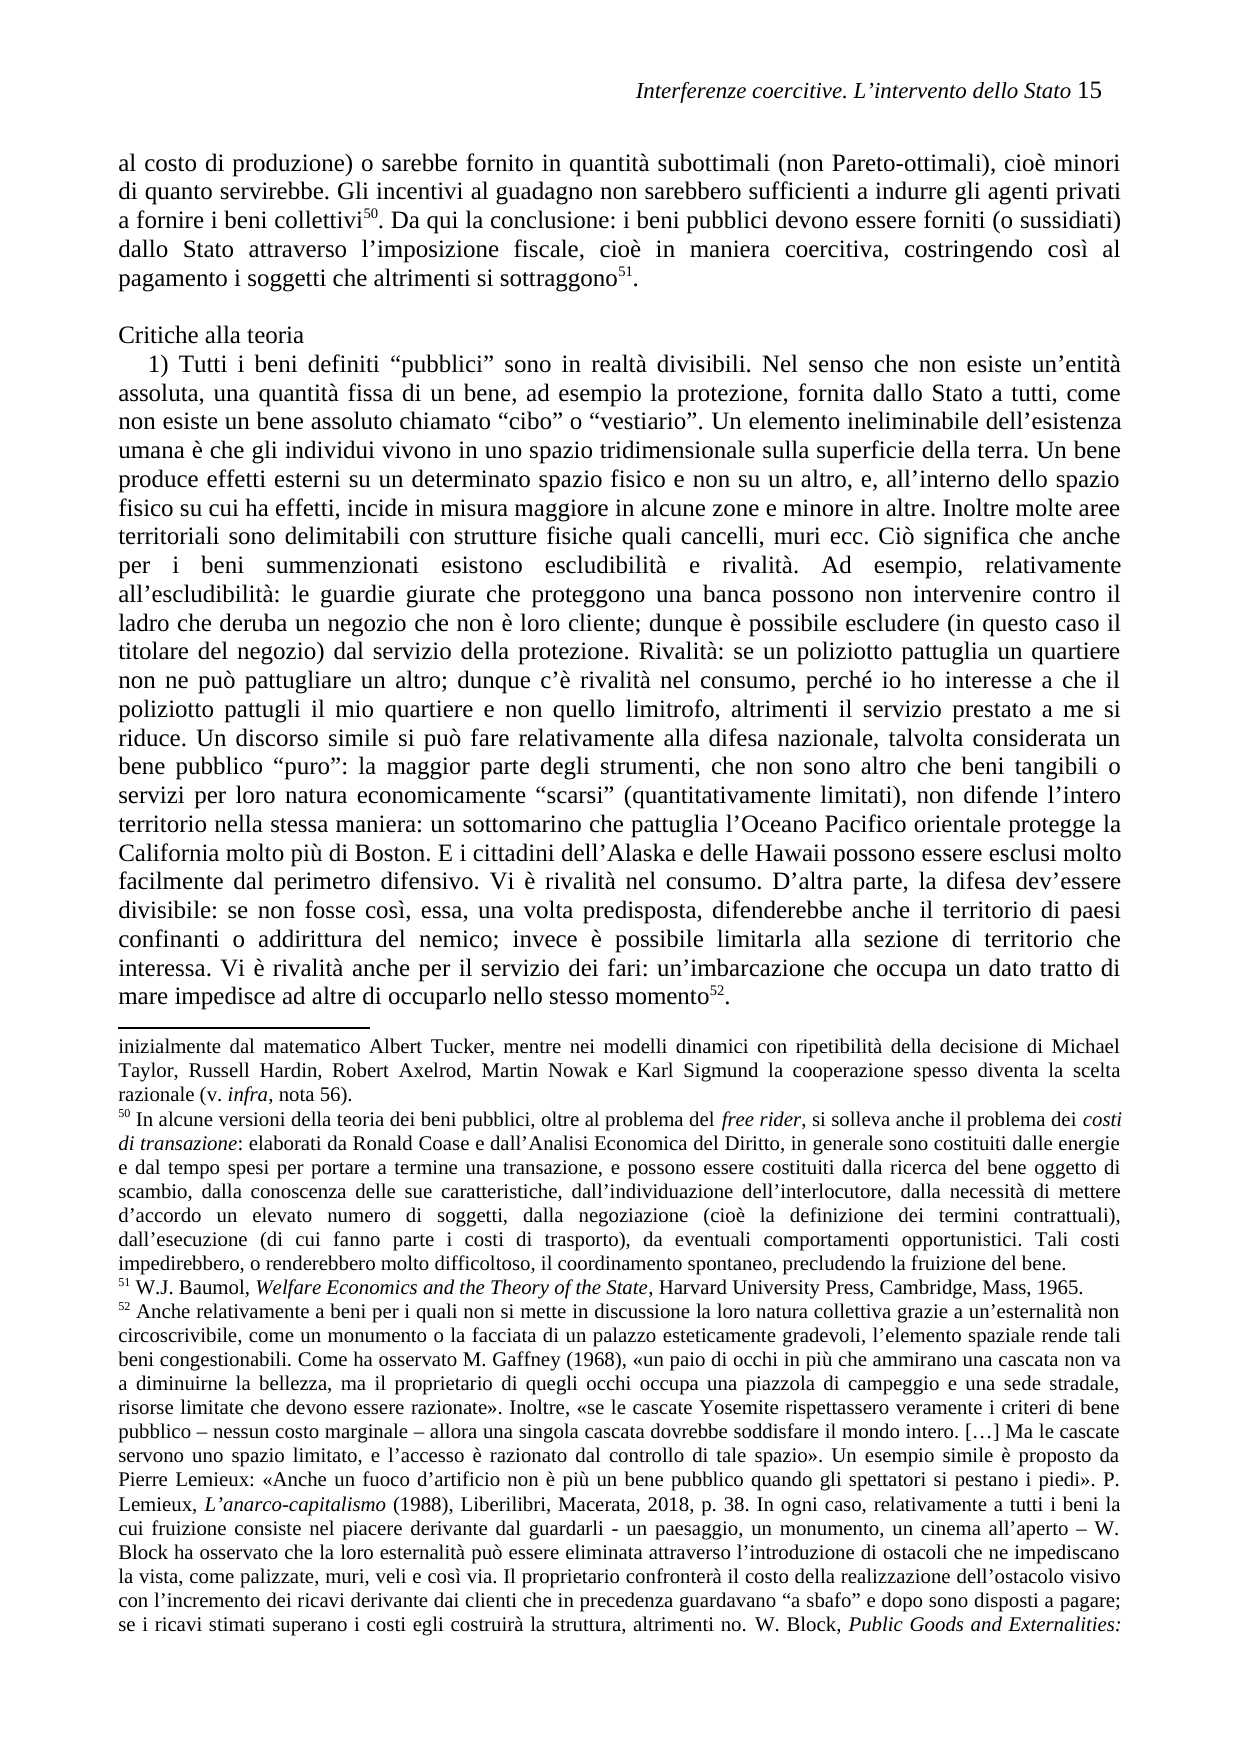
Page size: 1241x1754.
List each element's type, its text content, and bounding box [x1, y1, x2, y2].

text Critiche alla teoria [118, 320, 1122, 349]
text 1) Tutti i beni definiti “pubblici” sono in realtà divisibili. Nel senso che non esiste un’entità assoluta, una quantità fissa di un bene, ad esempio la protezione, fornita dallo Stato a tutti, come non esiste un bene assoluto chiamato “cibo” o “vestiario”. Un elemento ineliminabile dell’esistenza umana è che gli individui vivono in uno spazio tridimensionale sulla superficie della terra. Un bene produce effetti esterni su un determinato spazio fisico e non su un altro, e, all’interno dello spazio fisico su cui ha effetti, incide in misura maggiore in alcune zone e minore in altre. Inoltre molte aree territoriali sono delimitabili con strutture fisiche quali cancelli, muri ecc. Ciò significa che anche per i beni summenzionati esistono escludibilità e rivalità. Ad esempio, relativamente all’escludibilità: le guardie giurate che proteggono una banca possono non intervenire contro il ladro che deruba un negozio che non è loro cliente; dunque è possibile escludere (in questo caso il titolare del negozio) dal servizio della protezione. Rivalità: se un poliziotto pattuglia un quartiere non ne può pattugliare un altro; dunque c’è rivalità nel consumo, perché io ho interesse a che il poliziotto pattugli il mio quartiere e non quello limitrofo, altrimenti il servizio prestato a me si riduce. Un discorso simile si può fare relativamente alla difesa nazionale, talvolta considerata un bene pubblico “puro”: la maggior parte degli strumenti, che non sono altro che beni tangibili o servizi per loro natura economicamente “scarsi” (quantitativamente limitati), non difende l’intero territorio nella stessa maniera: un sottomarino che pattuglia l’Oceano Pacifico orientale protegge la California molto più di Boston. E i cittadini dell’Alaska e delle Hawaii possono essere esclusi molto facilmente dal perimetro difensivo. Vi è rivalità nel consumo. D’altra parte, la difesa dev’essere divisibile: se non fosse così, essa, una volta predisposta, difenderebbe anche il territorio di paesi confinanti o addirittura del nemico; invece è possibile limitarla alla sezione di territorio che interessa. Vi è rivalità anche per il servizio dei fari: un’imbarcazione che occupa un dato tratto di mare impedisce ad altre di occuparlo nello stesso momento. [118, 349, 1122, 1010]
text A causa di tale caratteristica, secondo la teoria prevalente insorge il problema del free rider. Secondo l’ipotesi comportamentale classica, gli individui sono egoisti razionali che massimizzano il loro guadagno personale. Data la non escludibilità dal godimento del bene, chiunque ne potrà usufruire anche se non paga. Dunque il finanziamento volontario (tramite mercato) non funzionerebbe, perché ogni individuo avrebbe l’incentivo a non contribuire, a fare lo “scroccone”, sapendo che godrà ugualmente del servizio pagato dagli altri. In aggiunta, nessuno vuole trovarsi nella condizione del “babbeo” (sucker), contribuendo mentre altri fruitori non contribuiscono; si presume cioè che ognuno sappia in anticipo che tutti faranno lo stesso ragionamento opportunistico. L’esito è che il bene, per carenza di risorse, o non sarebbe fornito (incassi inferiori al costo di produzione) o sarebbe fornito in quantità subottimali (non Pareto-ottimali), cioè minori di quanto servirebbe. Gli incentivi al guadagno non sarebbero sufficienti a indurre gli agenti privati a fornire i beni collettivi. Da qui la conclusione: i beni pubblici devono essere forniti (o sussidiati) dallo Stato attraverso l’imposizione fiscale, cioè in maniera coercitiva, costringendo così al pagamento i soggetti che altrimenti si sottraggono. [118, 148, 1122, 291]
